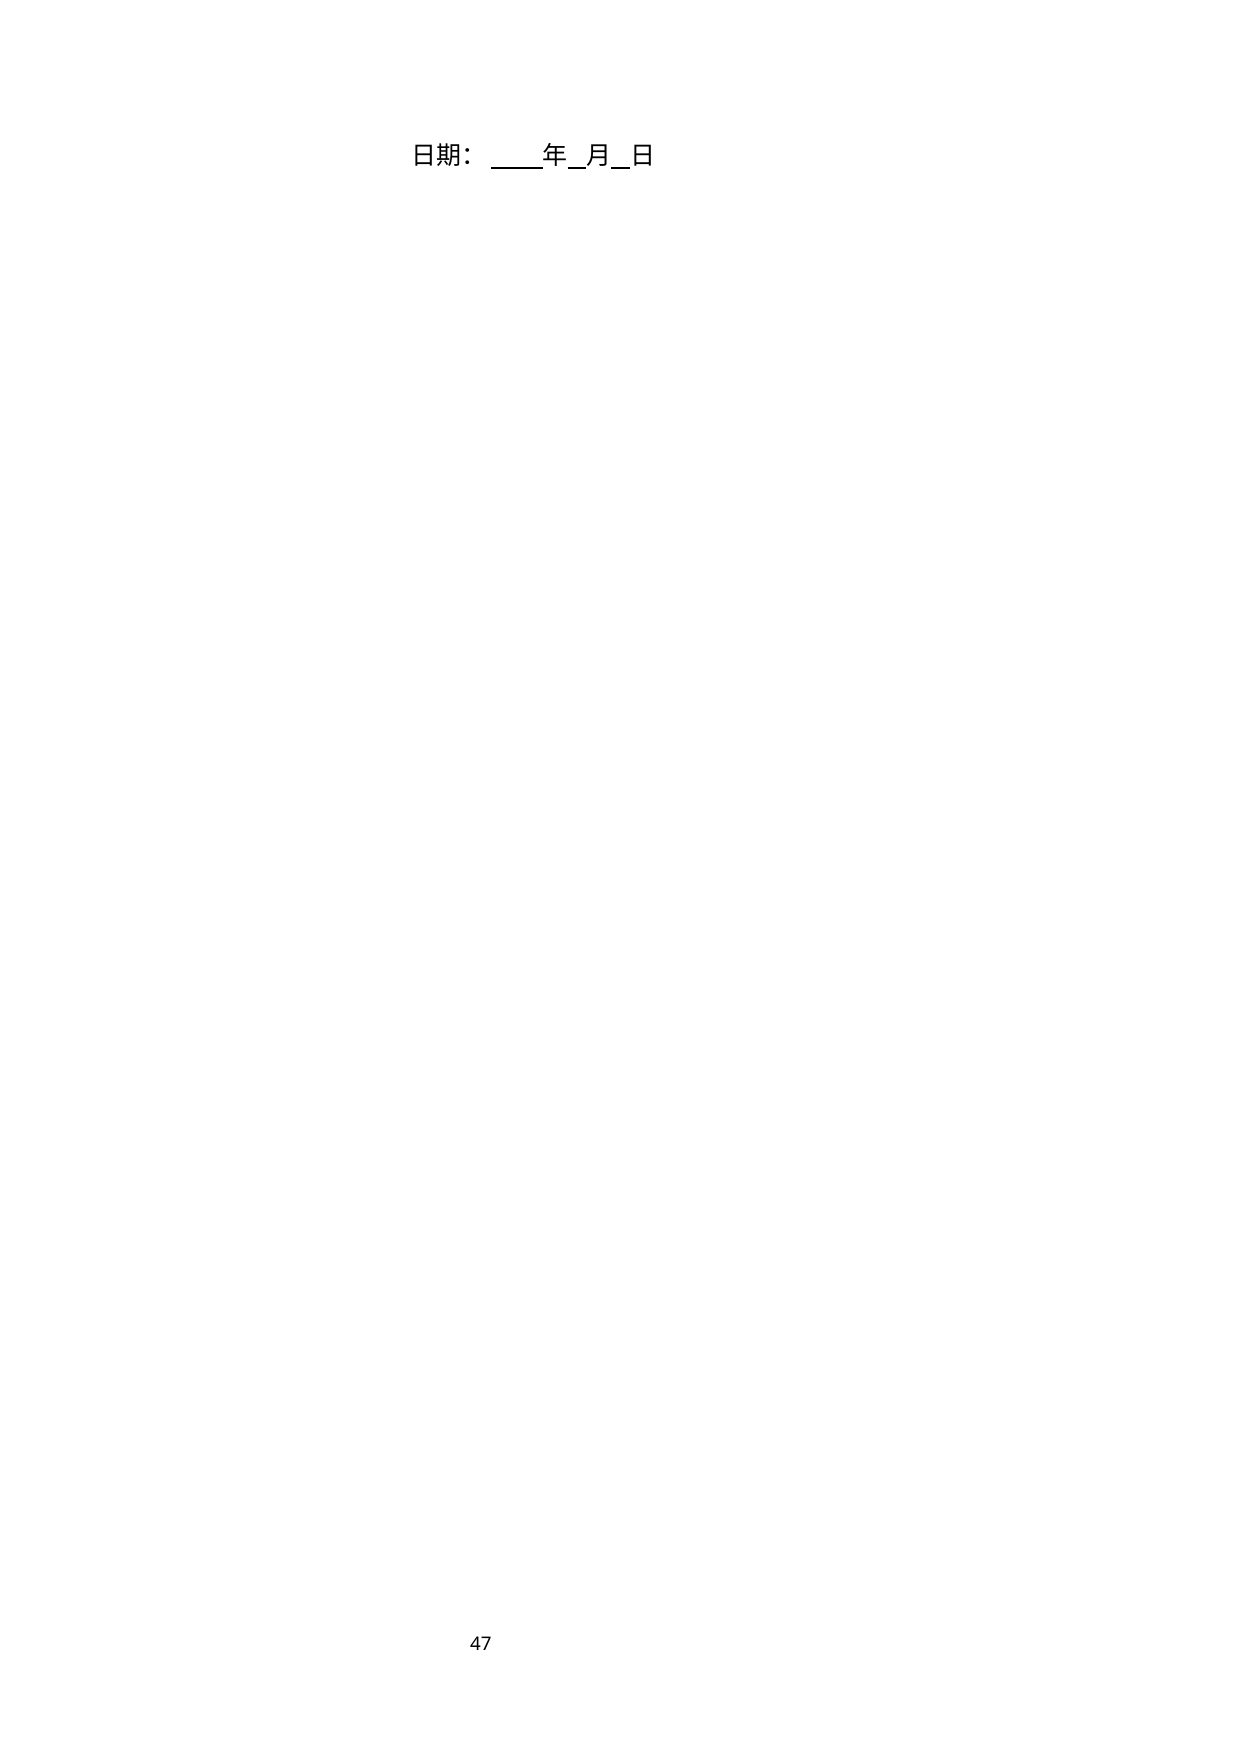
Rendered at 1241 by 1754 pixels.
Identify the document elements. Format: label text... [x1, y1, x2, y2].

text 日期： 年 月 日 [136, 136, 1104, 172]
